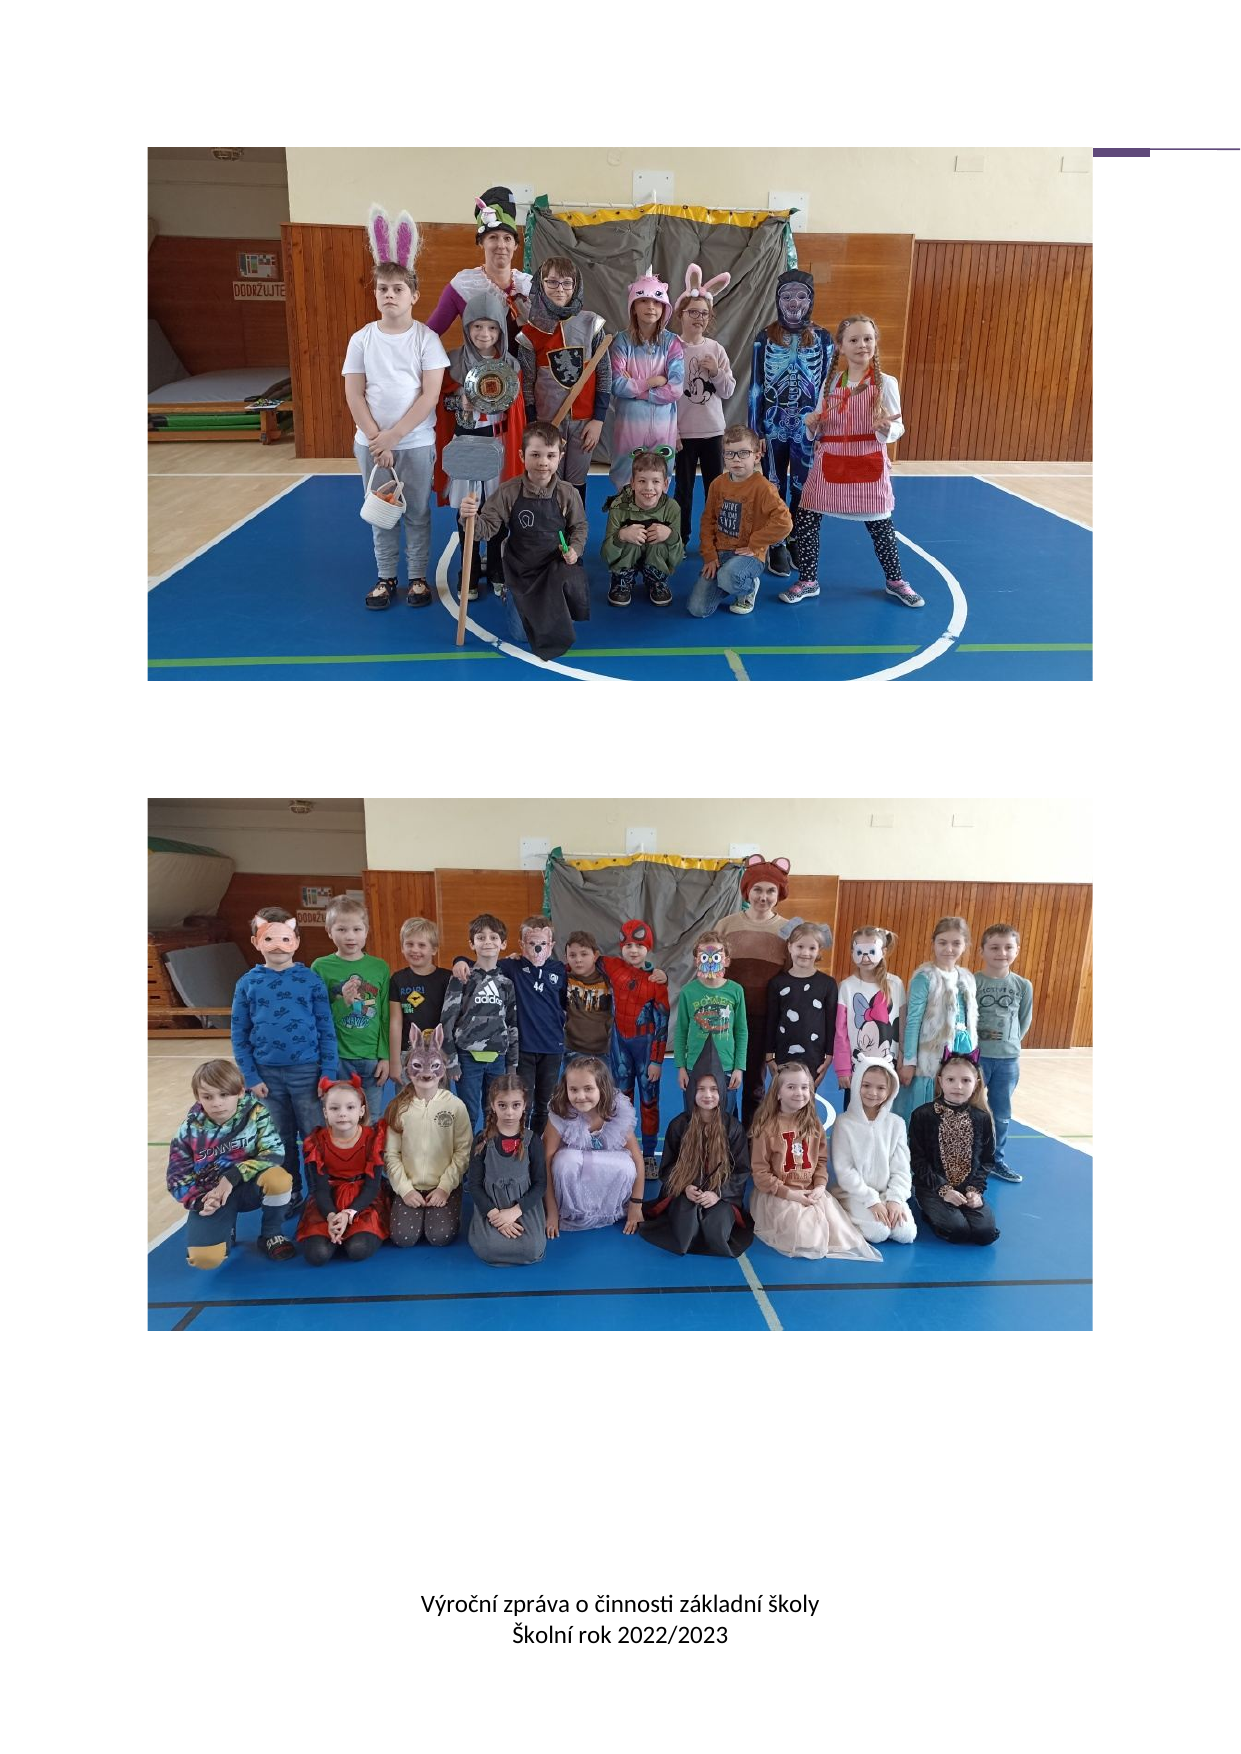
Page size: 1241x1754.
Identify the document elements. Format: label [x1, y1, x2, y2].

picture [147, 798, 1093, 1331]
picture [147, 147, 1093, 681]
